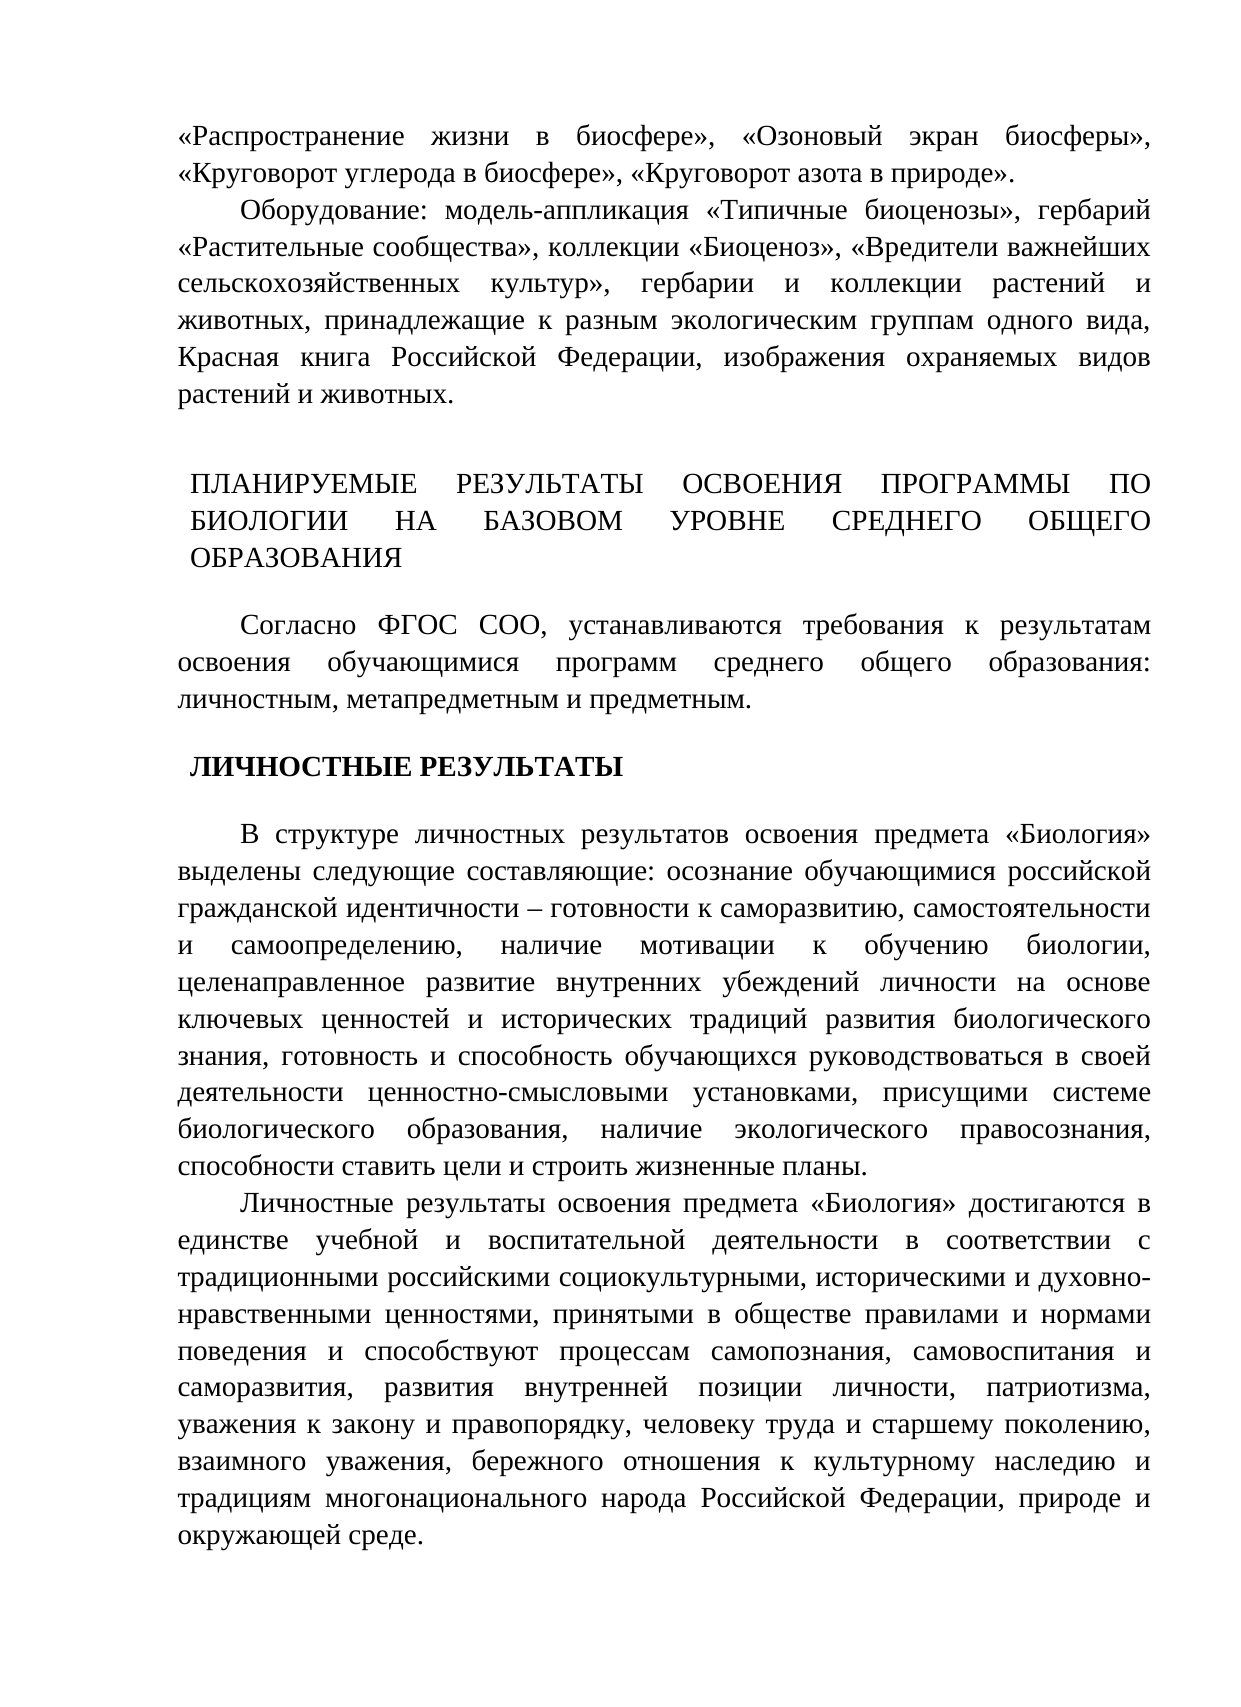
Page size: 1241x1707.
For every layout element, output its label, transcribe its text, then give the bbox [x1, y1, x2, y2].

text Оборудование: модель-аппликация «Типичные биоценозы», гербарий «Растительные сообщества», коллекции «Биоценоз», «Вредители важнейших сельскохозяйственных культур», гербарии и коллекции растений и животных, принадлежащие к разным экологическим группам одного вида, Красная книга Российской Федерации, изображения охраняемых видов растений и животных. [177, 192, 1152, 410]
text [177, 118, 1152, 188]
text Личностные результаты освоения предмета «Биология» достигаются в единстве учебной и воспитательной деятельности в соответствии с традиционными российскими социокультурными, историческими и духовно-нравственными ценностями, принятыми в обществе правилами и нормами поведения и способствуют процессам самопознания, самовоспитания и саморазвития, развития внутренней позиции личности, патриотизма, уважения к закону и правопорядку, человеку труда и старшему поколению, взаимного уважения, бережного отношения к культурному наследию и традициям многонационального народа Российской Федерации, природе и окружающей среде. [177, 1185, 1152, 1551]
text Согласно ФГОС СОО, устанавливаются требования к результатам освоения обучающимися программ среднего общего образования: личностным, метапредметным и предметным. [177, 607, 1152, 715]
text ПЛАНИРУЕМЫЕ РЕЗУЛЬТАТЫ ОСВОЕНИЯ ПРОГРАММЫ ПО БИОЛОГИИ НА БАЗОВОМ УРОВНЕ СРЕДНЕГО ОБЩЕГО ОБРАЗОВАНИЯ [190, 466, 1152, 573]
text ЛИЧНОСТНЫЕ РЕЗУЛЬТАТЫ [190, 749, 1152, 782]
text В структуре личностных результатов освоения предмета «Биология» выделены следующие составляющие: осознание обучающимися российской гражданской идентичности – готовности к саморазвитию, самостоятельности и самоопределению, наличие мотивации к обучению биологии, целенаправленное развитие внутренних убеждений личности на основе ключевых ценностей и исторических традиций развития биологического знания, готовность и способность обучающихся руководствоваться в своей деятельности ценностно-смысловыми установками, присущими системе биологического образования, наличие экологического правосознания, способности ставить цели и строить жизненные планы. [177, 816, 1152, 1182]
